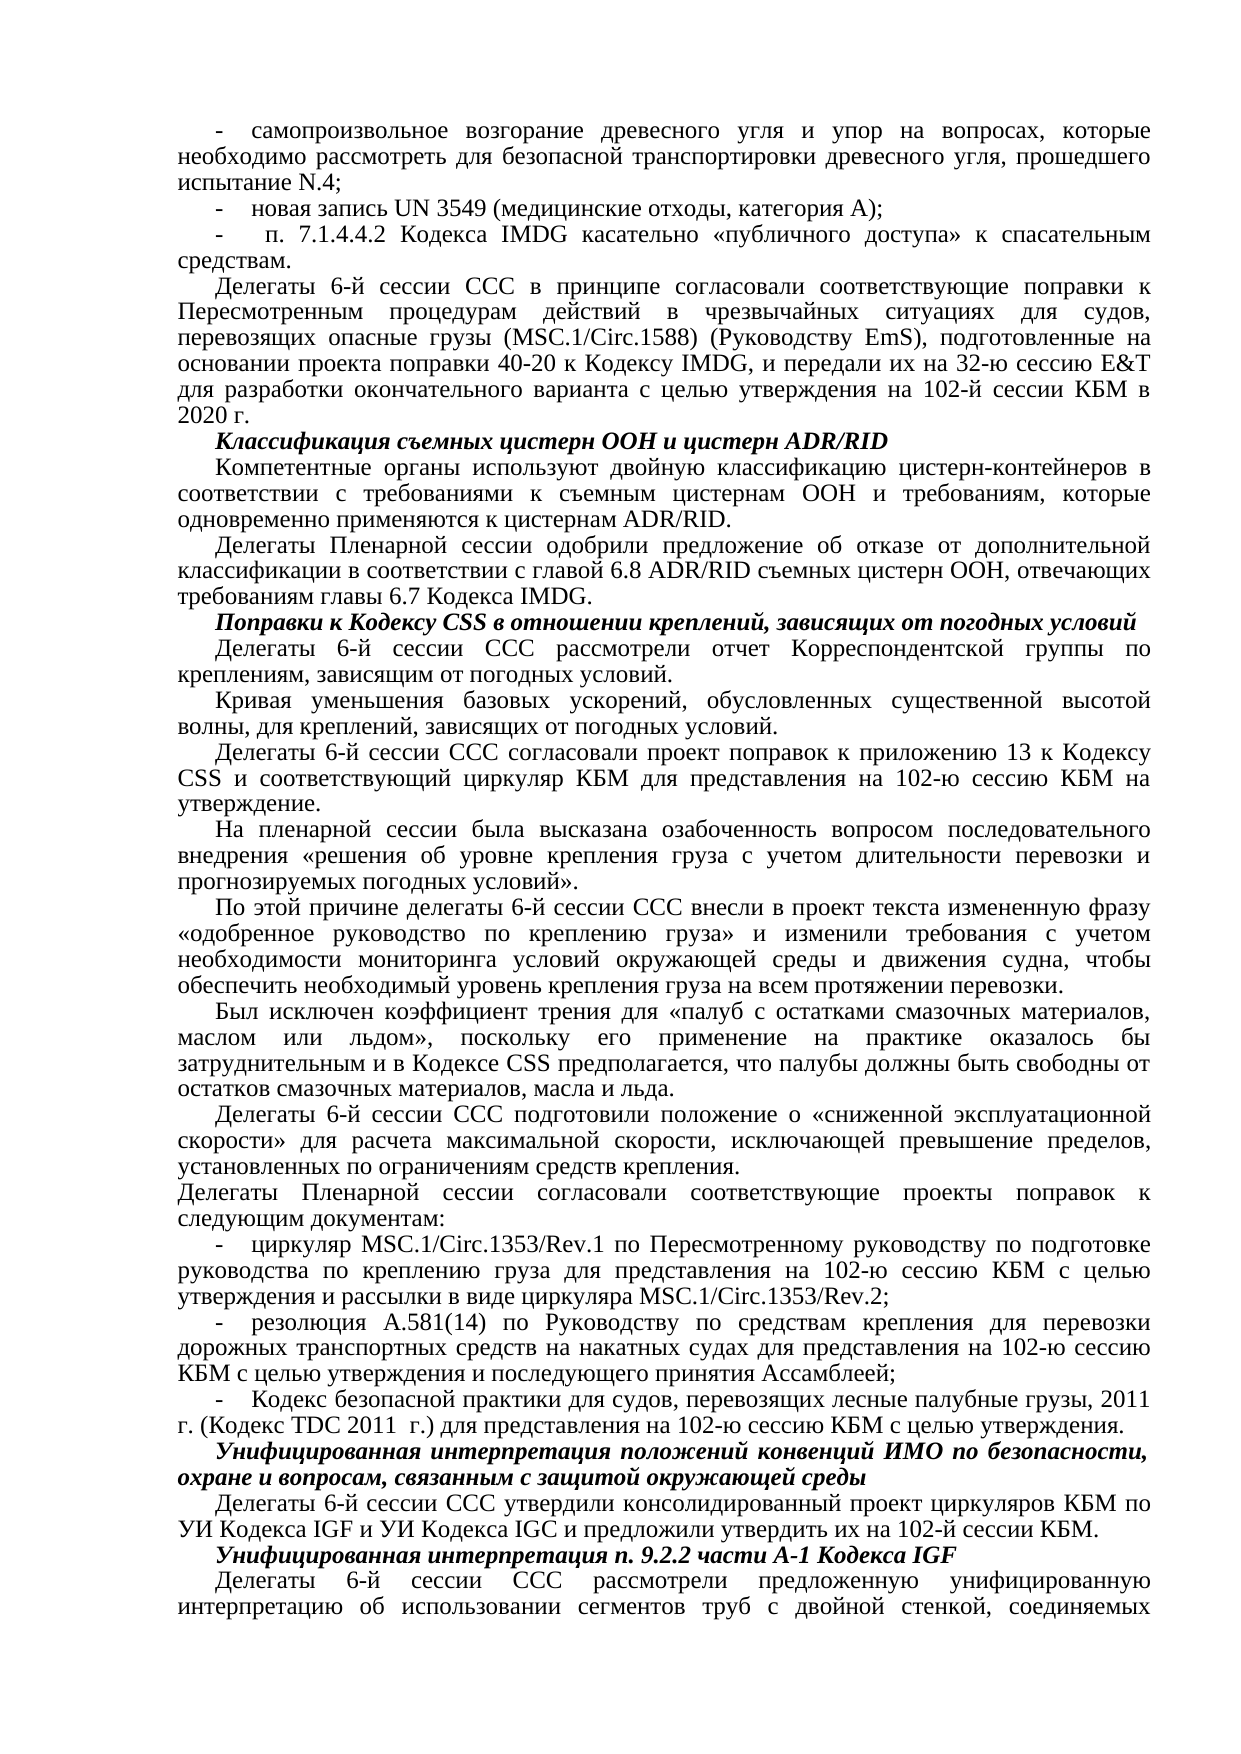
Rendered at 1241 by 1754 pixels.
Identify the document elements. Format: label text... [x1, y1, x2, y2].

text По этой причине делегаты 6-й сессии CCC внесли в проект текста измененную фразу «одобренное руководство по креплению груза» и изменили требования с учетом необходимости мониторинга условий окружающей среды и движения судна, чтобы обеспечить необходимый уровень крепления груза на всем протяжении перевозки. [177, 895, 1152, 999]
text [177, 1568, 1152, 1620]
text Унифицированная интерпретация п. 9.2.2 части A-1 Кодекса IGF [177, 1542, 1152, 1568]
text Поправки к Кодексу CSS в отношении креплений, зависящих от погодных условий [177, 610, 1152, 636]
list п. 7.1.4.4.2 Кодекса IMDG касательно «публичного доступа» к спасательным средствам. [177, 222, 1152, 273]
list Кодекс безопасной практики для судов, перевозящих лесные палубные грузы, 2011 г. (Кодекс TDC 2011 г.) для представления на 102-ю сессию КБМ с целью утверждения. [177, 1387, 1152, 1439]
text Классификация съемных цистерн ООН и цистерн ADR/RID [177, 429, 1152, 455]
list самопроизвольное возгорание древесного угля и упор на вопросах, которые необходимо рассмотреть для безопасной транспортировки древесного угля, прошедшего испытание N.4; [177, 118, 1152, 196]
text Компетентные органы используют двойную классификацию цистерн-контейнеров в соответствии с требованиями к съемным цистернам ООН и требованиям, которые одновременно применяются к цистернам ADR/RID. [177, 455, 1152, 532]
text Был исключен коэффициент трения для «палуб с остатками смазочных материалов, маслом или льдом», поскольку его применение на практике оказалось бы затруднительным и в Кодексе CSS предполагается, что палубы должны быть свободны от остатков смазочных материалов, масла и льда. [177, 999, 1152, 1102]
text Делегаты 6-й сессии CCC утвердили консолидированный проект циркуляров КБМ по УИ Кодекса IGF и УИ Кодекса IGC и предложили утвердить их на 102-й сессии КБМ. [177, 1491, 1152, 1542]
text Делегаты Пленарной сессии согласовали соответствующие проекты поправок к следующим документам: [177, 1180, 1152, 1232]
text Делегаты 6-й сессии CCC рассмотрели отчет Корреспондентской группы по креплениям, зависящим от погодных условий. [177, 636, 1152, 688]
list резолюция A.581(14) по Руководству по средствам крепления для перевозки дорожных транспортных средств на накатных судах для представления на 102-ю сессию КБМ с целью утверждения и последующего принятия Ассамблеей; [177, 1309, 1152, 1387]
text Делегаты 6-й сессии CCC подготовили положение о «сниженной эксплуатационной скорости» для расчета максимальной скорости, исключающей превышение пределов, установленных по ограничениям средств крепления. [177, 1102, 1152, 1180]
text Делегаты 6-й сессии CCC согласовали проект поправок к приложению 13 к Кодексу CSS и соответствующий циркуляр КБМ для представления на 102-ю сессию КБМ на утверждение. [177, 739, 1152, 817]
text Кривая уменьшения базовых ускорений, обусловленных существенной высотой волны, для креплений, зависящих от погодных условий. [177, 688, 1152, 739]
list циркуляр MSC.1/Circ.1353/Rev.1 по Пересмотренному руководству по подготовке руководства по креплению груза для представления на 102-ю сессию КБМ с целью утверждения и рассылки в виде циркуляра MSC.1/Circ.1353/Rev.2; [177, 1232, 1152, 1309]
text На пленарной сессии была высказана озабоченность вопросом последовательного внедрения «решения об уровне крепления груза с учетом длительности перевозки и прогнозируемых погодных условий». [177, 817, 1152, 895]
list новая запись UN 3549 (медицинские отходы, категория A); [177, 196, 1152, 222]
text Делегаты 6-й сессии CCC в принципе согласовали соответствующие поправки к Пересмотренным процедурам действий в чрезвычайных ситуациях для судов, перевозящих опасные грузы (MSC.1/Circ.1588) (Руководству EmS), подготовленные на основании проекта поправки 40-20 к Кодексу IMDG, и передали их на 32-ю сессию E&T для разработки окончательного варианта с целью утверждения на 102-й сессии КБМ в 2020 г. [177, 273, 1152, 429]
text Делегаты Пленарной сессии одобрили предложение об отказе от дополнительной классификации в соответствии с главой 6.8 ADR/RID съемных цистерн ООН, отвечающих требованиям главы 6.7 Кодекса IMDG. [177, 532, 1152, 610]
text Унифицированная интерпретация положений конвенций ИМО по безопасности, охране и вопросам, связанным с защитой окружающей среды [177, 1439, 1152, 1491]
